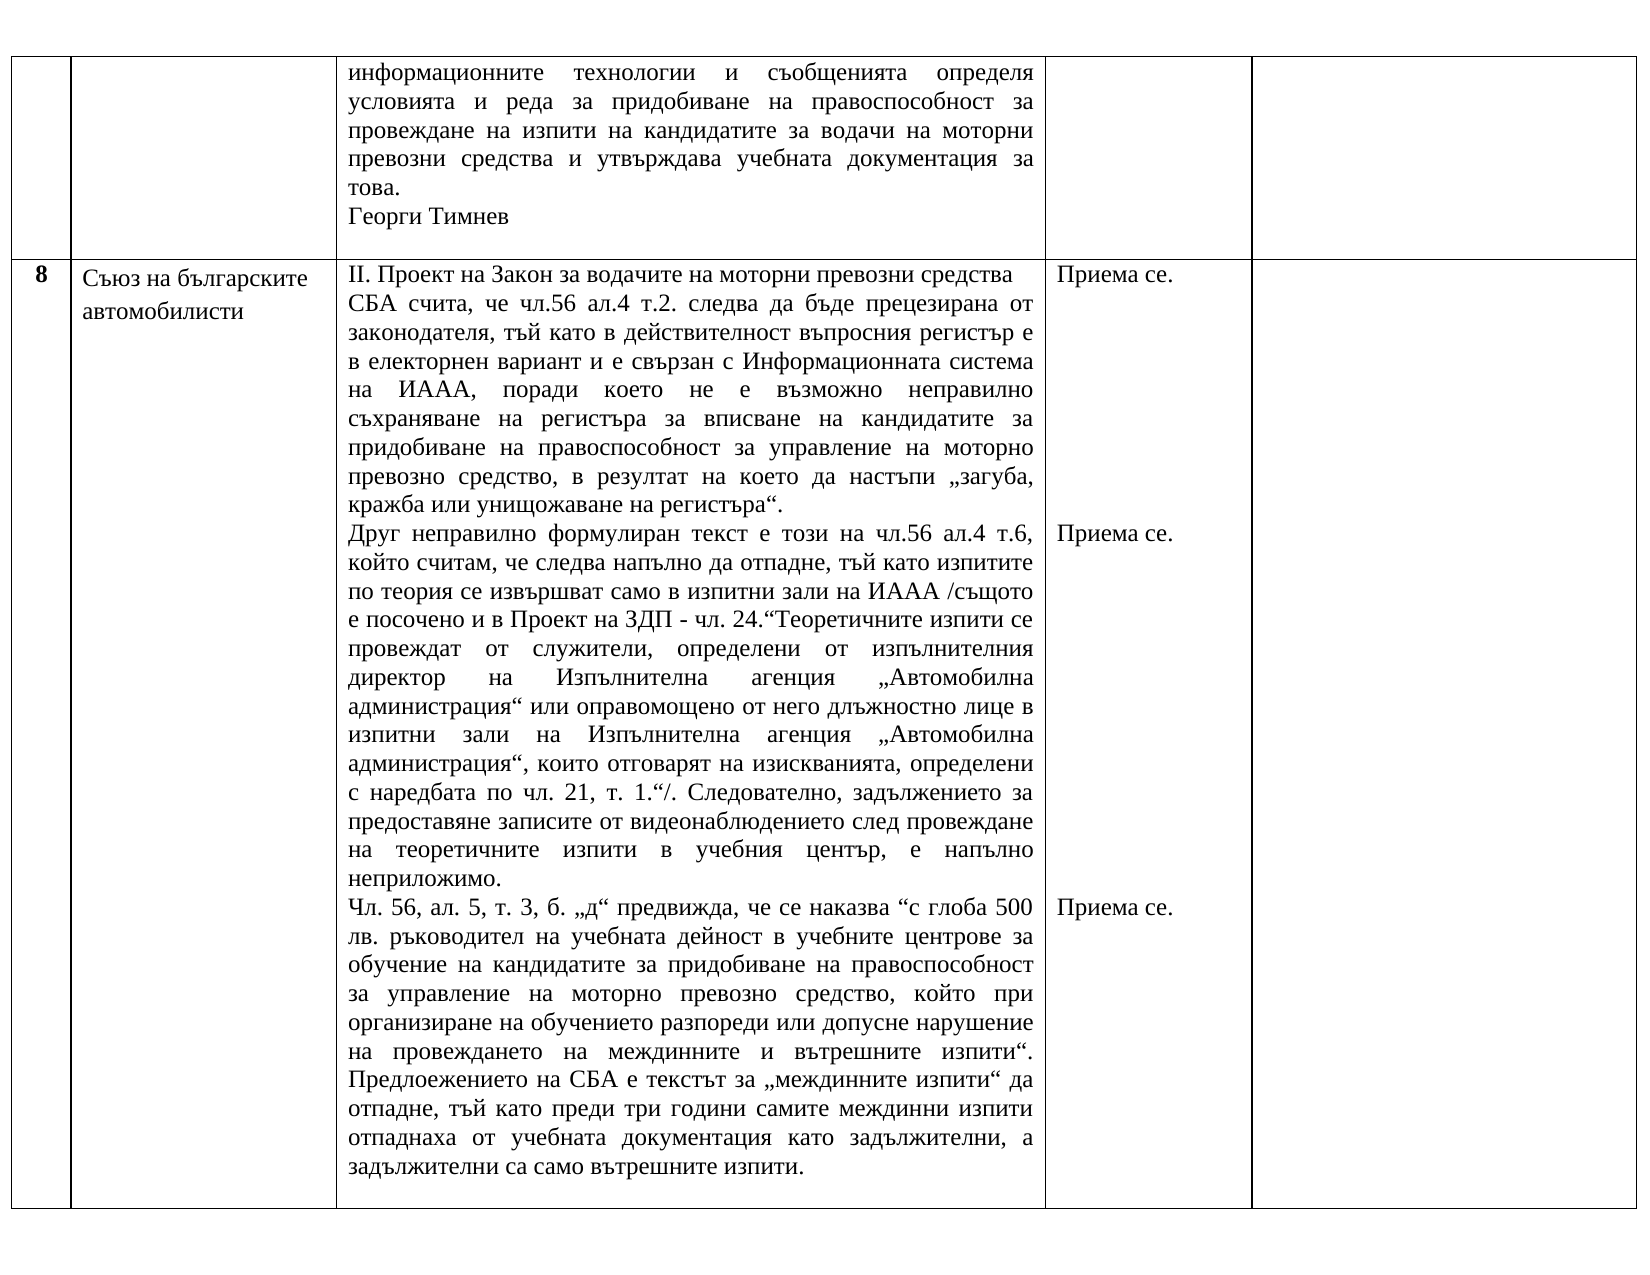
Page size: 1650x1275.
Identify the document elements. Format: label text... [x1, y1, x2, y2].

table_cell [1253, 57, 1636, 258]
table_cell [1253, 260, 1636, 1208]
table_cell II. Проект на Закон за водачите на моторни превозни средства СБА счита, че чл.56 ал.4 т.2. следва да бъде прецезирана от законодателя, тъй като в действителност въпросния регистър е в електорнен вариант и е свързан с Информационната система на ИААА, поради което не е възможно неправилно съхраняване на регистъра за вписване на кандидатите за придобиване на правоспособност за управление на моторно превозно средство, в резултат на което да настъпи „загуба, кражба или унищожаване на регистъра“. Друг неправилно формулиран текст е този на чл.56 ал.4 т.6, който считам, че следва напълно да отпадне, тъй като изпитите по теория се извършват само в изпитни зали на ИААА /същото е посочено и в Проект на ЗДП - чл. 24.“Теоретичните изпити се провеждат от служители, определени от изпълнителния директор на Изпълнителна агенция „Автомобилна администрация“ или оправомощено от него длъжностно лице в изпитни зали на Изпълнителна агенция „Автомобилна администрация“, които отговарят на изискванията, определени с наредбата по чл. 21, т. 1.“/. Следователно, задължението за предоставяне записите от видеонаблюдението след провеждане на теоретичните изпити в учебния център, е напълно неприложимо. Чл. 56, ал. 5, т. 3, б. „д“ предвижда, че се наказва “с глоба 500 лв. ръководител на учебната дейност в учебните центрове за обучение на кандидатите за придобиване на правоспособност за управление на моторно превозно средство, който при организиране на обучението разпореди или допусне нарушение на провеждането на междинните и вътрешните изпити“. Предлоежението на СБА е текстът за „междинните изпити“ да отпадне, тъй като преди три години самите междинни изпити отпаднаха от учебната документация като задължителни, а задължителни са само вътрешните изпити. [337, 260, 1045, 1208]
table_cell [1046, 57, 1251, 258]
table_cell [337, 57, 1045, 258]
table_cell Приема се. Приема се. Приема се. [1046, 260, 1251, 1208]
table_cell 8 [12, 260, 70, 1208]
table_cell 7 [12, 57, 70, 258]
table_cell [72, 57, 336, 258]
table_cell Съюз на българските автомобилисти [72, 260, 336, 1208]
